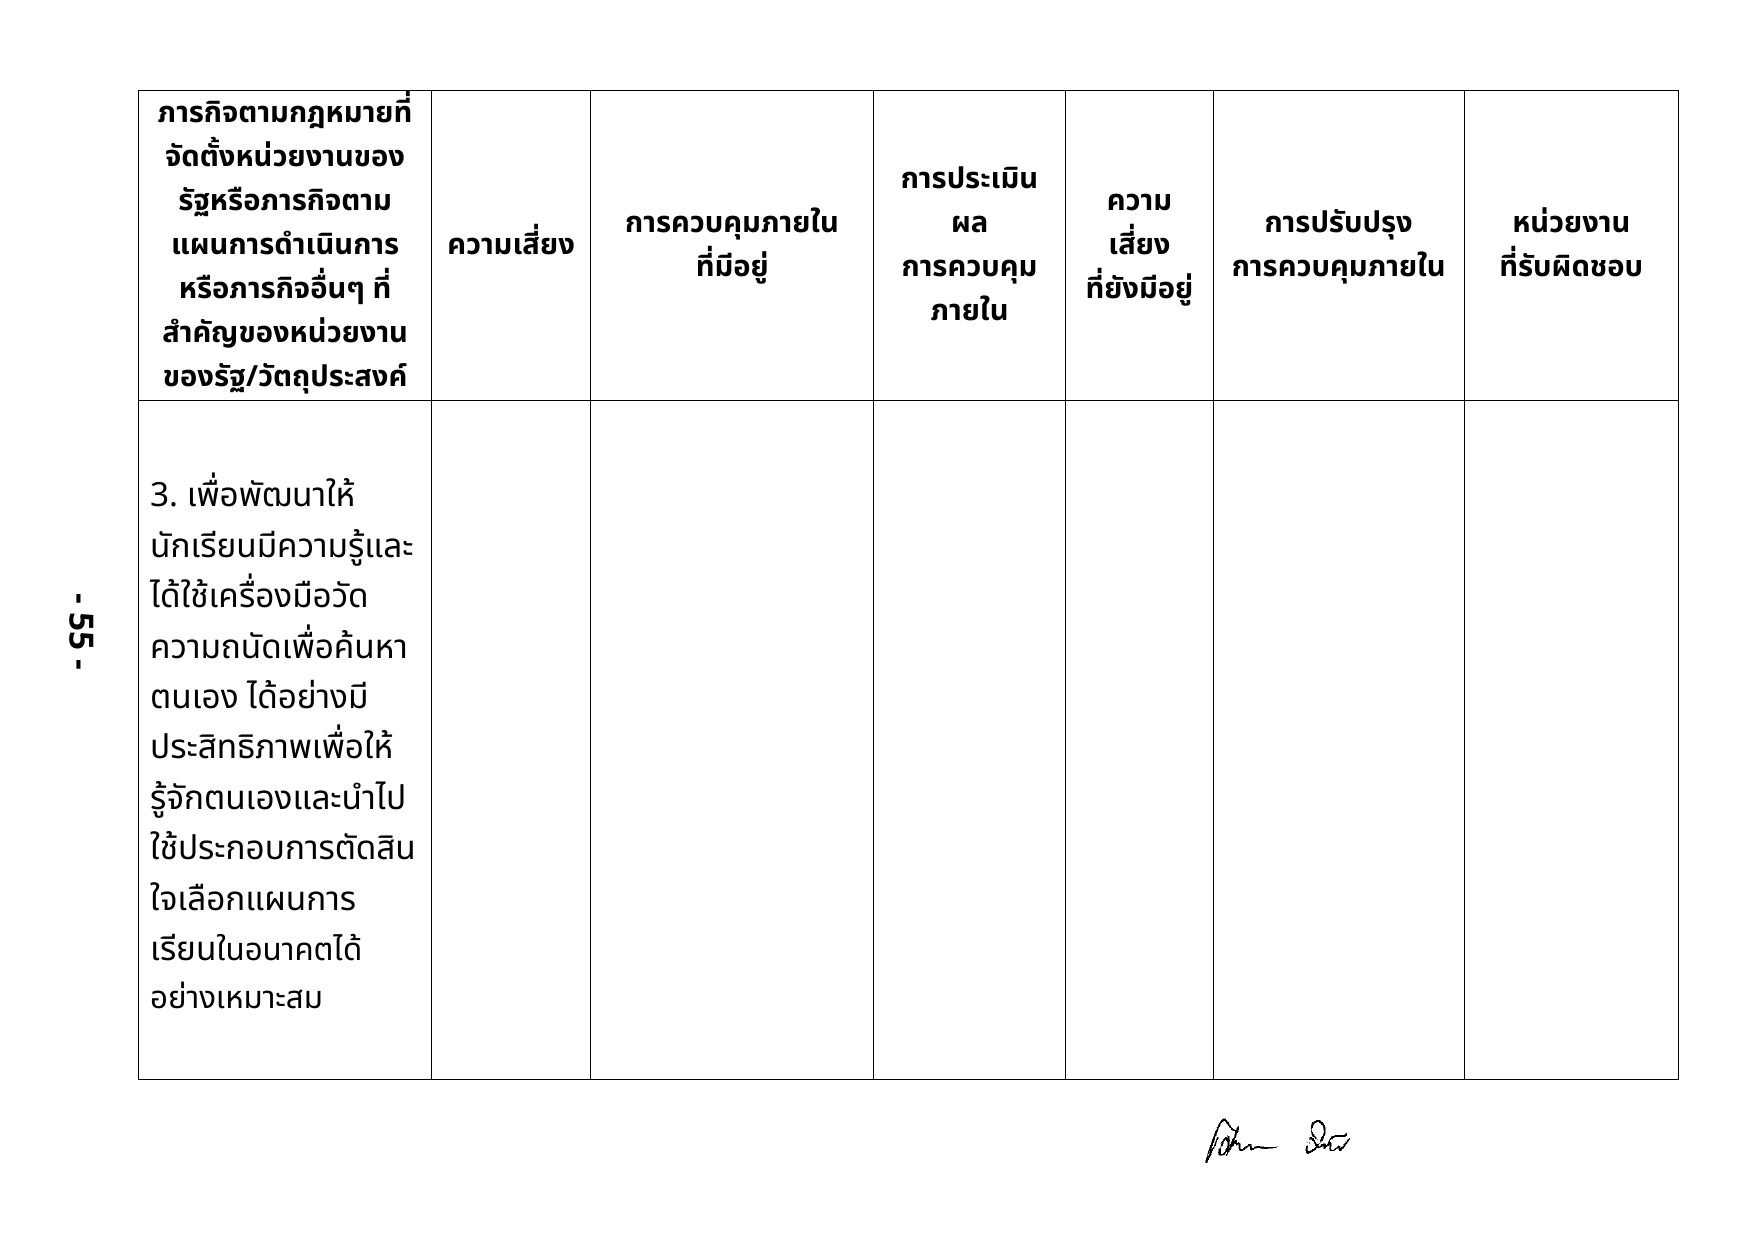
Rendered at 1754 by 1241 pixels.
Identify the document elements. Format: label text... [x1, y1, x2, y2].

table_cell [874, 401, 1065, 1079]
table_header หน่วยงาน ที่รับผิดชอบ [1465, 91, 1678, 400]
table_cell [1066, 401, 1213, 1079]
table_cell [432, 401, 590, 1079]
table_header การปรับปรุง การควบคุมภายใน [1214, 91, 1464, 400]
table_cell [591, 401, 873, 1079]
table_cell [1465, 401, 1678, 1079]
table_header การประเมินผล การควบคุมภายใน [874, 91, 1065, 400]
table_header ความเสี่ยง ที่ยังมีอยู่ [1066, 91, 1213, 400]
table_header ภารกิจตามกฎหมายที่จัดตั้งหน่วยงานของรัฐหรือภารกิจตามแผนการดำเนินการหรือภารกิจอื่นๆ ที่สำคัญของหน่วยงาน ของรัฐ/วัตถุประสงค์ [139, 91, 431, 400]
table_header ความเสี่ยง [432, 91, 590, 400]
table_header การควบคุมภายใน ที่มีอยู่ [591, 91, 873, 400]
table_cell 3. เพื่อพัฒนาให้นักเรียนมีความรู้และได้ใช้เครื่องมือวัดความถนัดเพื่อค้นหาตนเอง ได้อย่างมีประสิทธิภาพเพื่อให้รู้จักตนเองและนำไปใช้ประกอบการตัดสินใจเลือกแผนการเรียนในอนาคตได้อย่างเหมาะสม [139, 401, 431, 1079]
table_cell [1214, 401, 1464, 1079]
